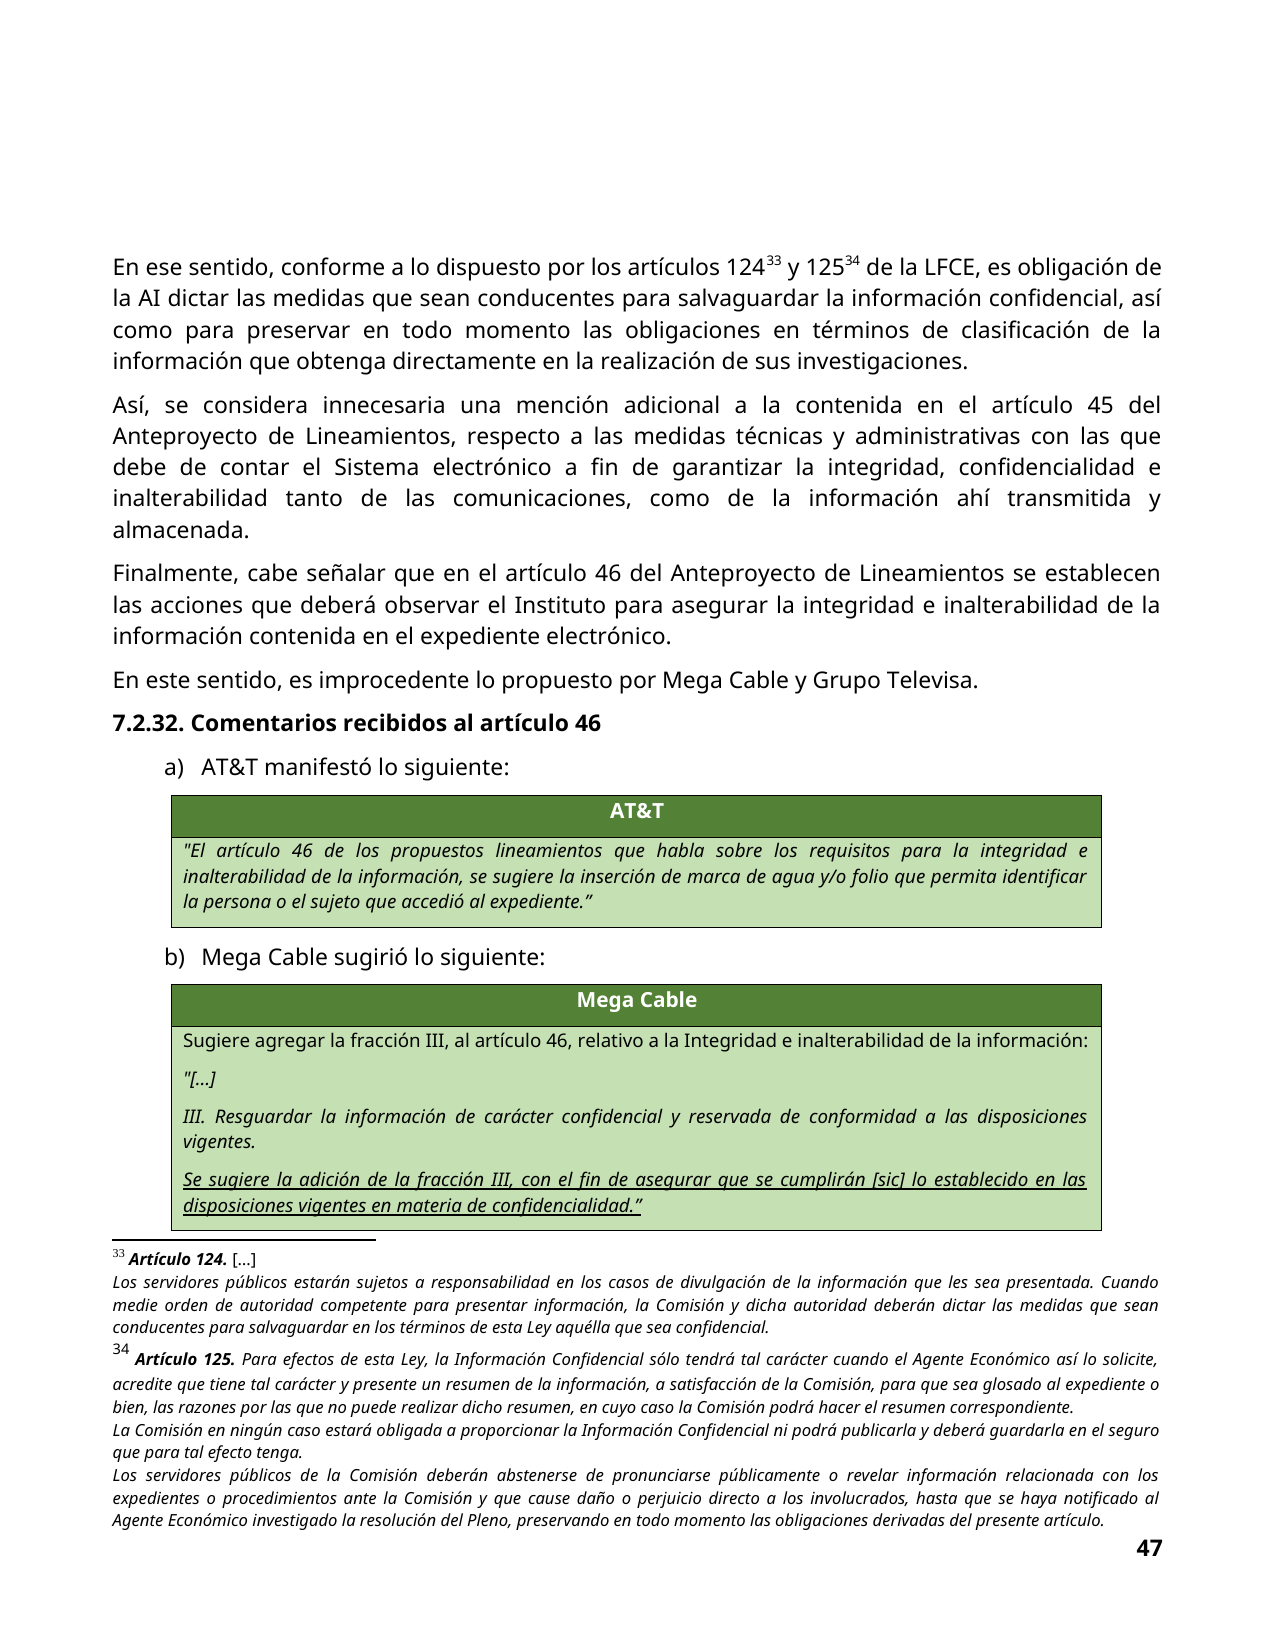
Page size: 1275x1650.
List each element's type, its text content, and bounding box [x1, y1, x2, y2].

text 7.2.32. Comentarios recibidos al artículo 46 [112, 707, 1162, 738]
text Finalmente, cabe señalar que en el artículo 46 del Anteproyecto de Lineamientos se establecen las acciones que deberá observar el Instituto para asegurar la integridad e inalterabilidad de la información contenida en el expediente electrónico. [112, 557, 1162, 651]
table_cell "El artículo 46 de los propuestos lineamientos que habla sobre los requisitos para la integridad e inalterabilidad de la información, se sugiere la inserción de marca de agua y/o folio que permita identificar la persona o el sujeto que accedió al expediente.” [172, 838, 1101, 927]
table_cell Sugiere agregar la fracción III, al artículo 46, relativo a la Integridad e inalterabilidad de la información: "[…] III. Resguardar la información de carácter confidencial y reservada de conformidad a las disposiciones vigentes. Se sugiere la adición de la fracción III, con el fin de asegurar que se cumplirán [sic] lo establecido en las disposiciones vigentes en materia de confidencialidad.” [172, 1027, 1101, 1230]
table_header AT&T [172, 796, 1101, 837]
list Mega Cable sugirió lo siguiente: [164, 940, 1162, 972]
list AT&T manifestó lo siguiente: [164, 751, 1162, 782]
text En ese sentido, conforme a lo dispuesto por los artículos 124 y 125 de la LFCE, es obligación de la AI dictar las medidas que sean conducentes para salvaguardar la información confidencial, así como para preservar en todo momento las obligaciones en términos de clasificación de la información que obtenga directamente en la realización de sus investigaciones. [112, 251, 1162, 376]
text Así, se considera innecesaria una mención adicional a la contenida en el artículo 45 del Anteproyecto de Lineamientos, respecto a las medidas técnicas y administrativas con las que debe de contar el Sistema electrónico a fin de garantizar la integridad, confidencialidad e inalterabilidad tanto de las comunicaciones, como de la información ahí transmitida y almacenada. [112, 388, 1162, 545]
text En este sentido, es improcedente lo propuesto por Mega Cable y Grupo Televisa. [112, 663, 1162, 695]
table_header Mega Cable [172, 985, 1101, 1026]
